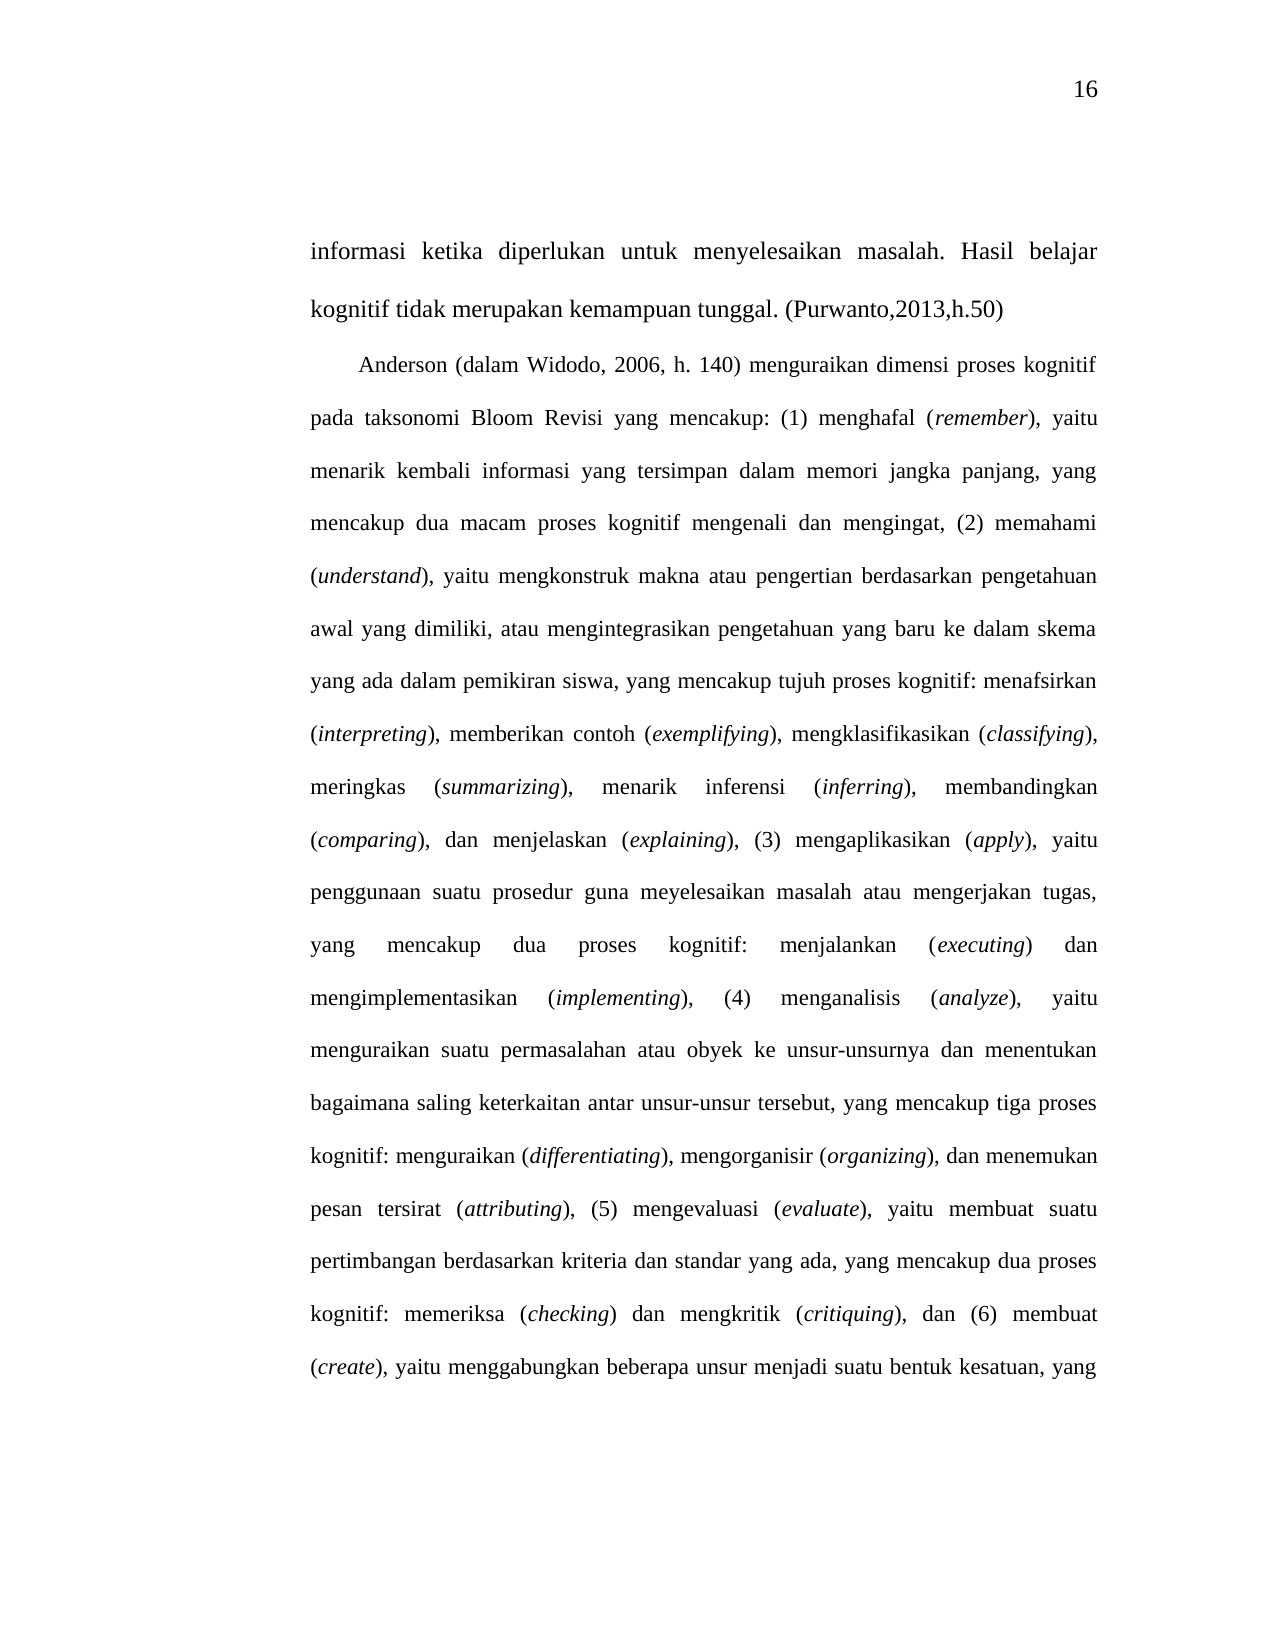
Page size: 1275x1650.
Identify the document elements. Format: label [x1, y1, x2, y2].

text [310, 351, 1098, 1379]
text [310, 236, 1098, 322]
